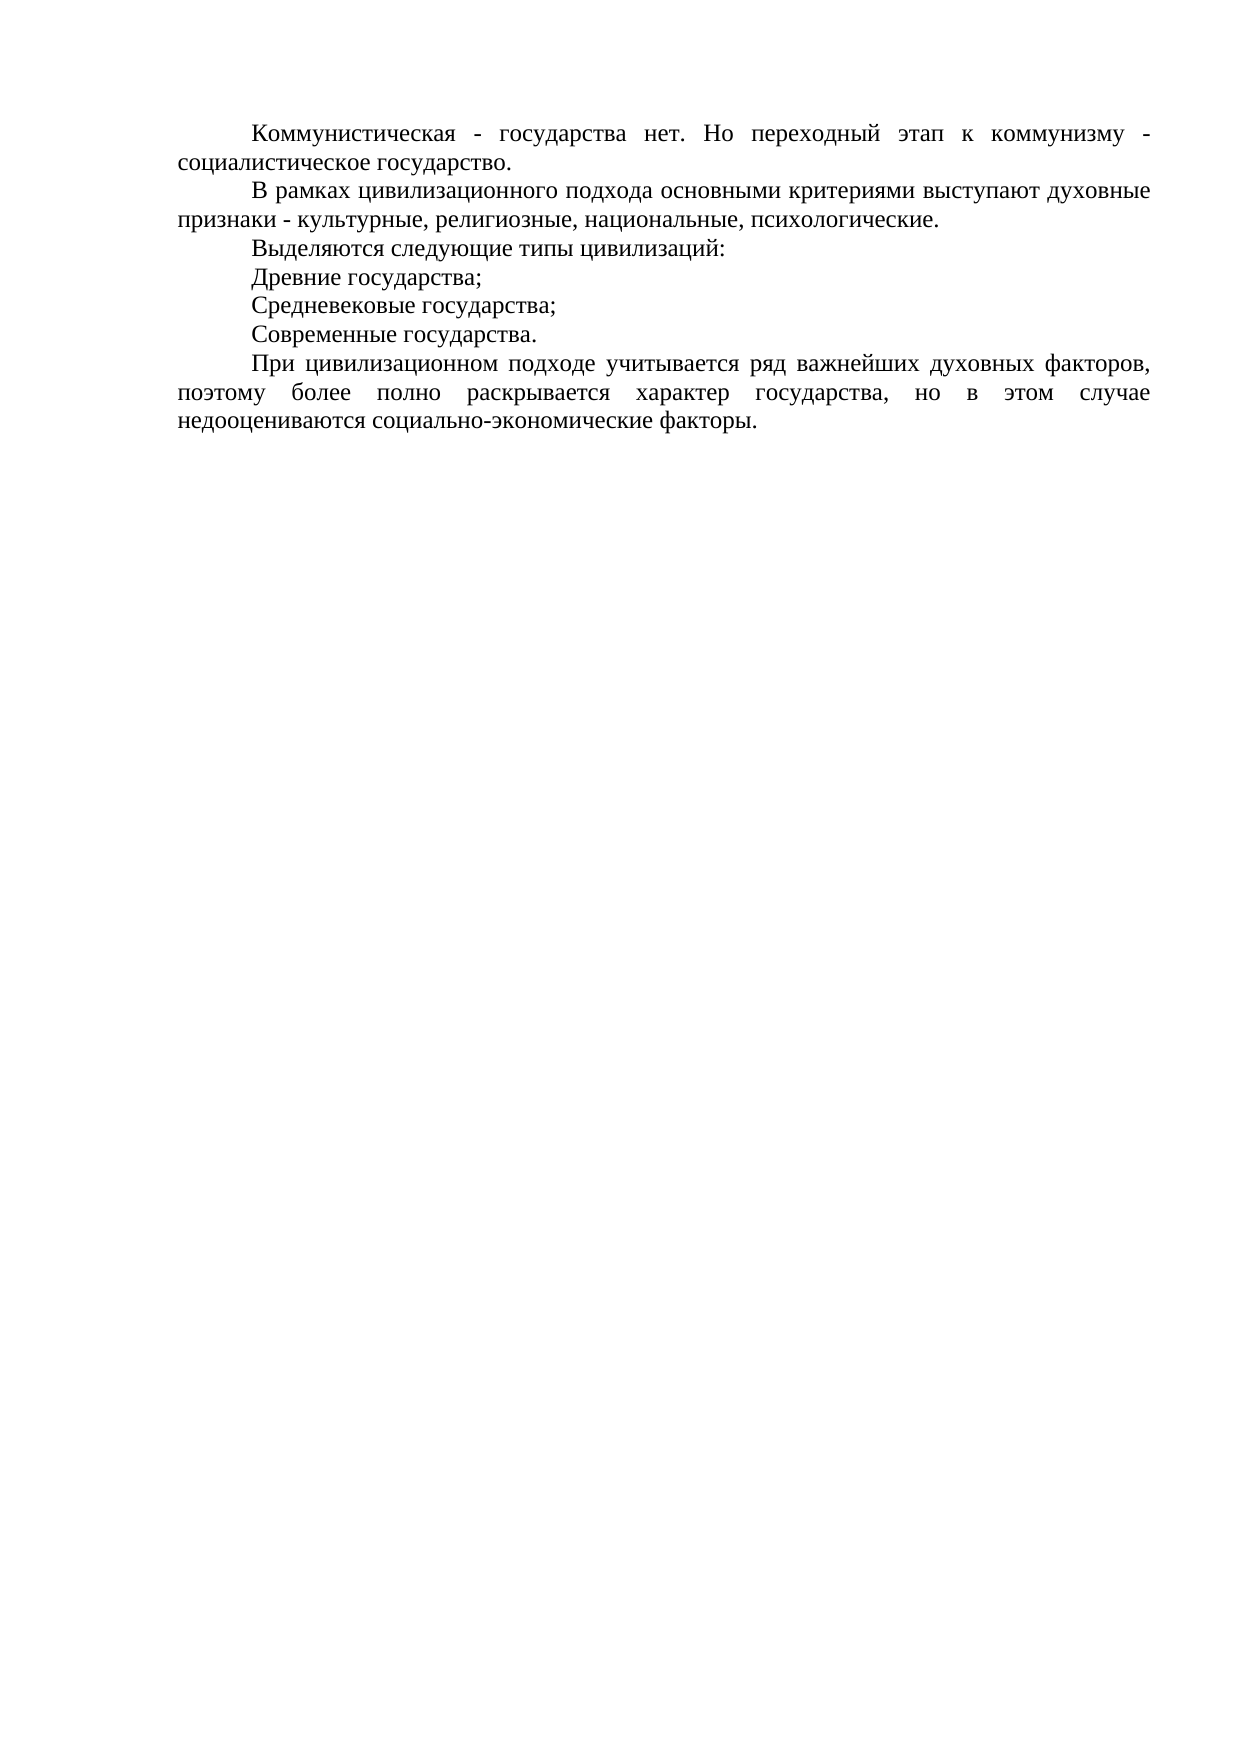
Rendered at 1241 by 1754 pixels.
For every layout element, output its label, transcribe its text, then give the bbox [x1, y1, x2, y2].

text Выделяются следующие типы цивилизаций: [177, 233, 1152, 262]
text Древние государства; [177, 262, 1152, 291]
text Современные государства. [177, 319, 1152, 348]
text Коммунистическая - государства нет. Но переходный этап к коммунизму - социалистическое государство. [177, 118, 1152, 176]
text В рамках цивилизационного подхода основными критериями выступают духовные признаки - культурные, религиозные, на­циональные, психологические. [177, 176, 1152, 233]
text Средневековые государства; [177, 291, 1152, 319]
text При цивилизационном подходе учитывается ряд важнейших духовных факторов, поэтому более полно раскрывается характер государства, но в этом случае недооцениваются социально-экономические факторы. [177, 348, 1152, 434]
